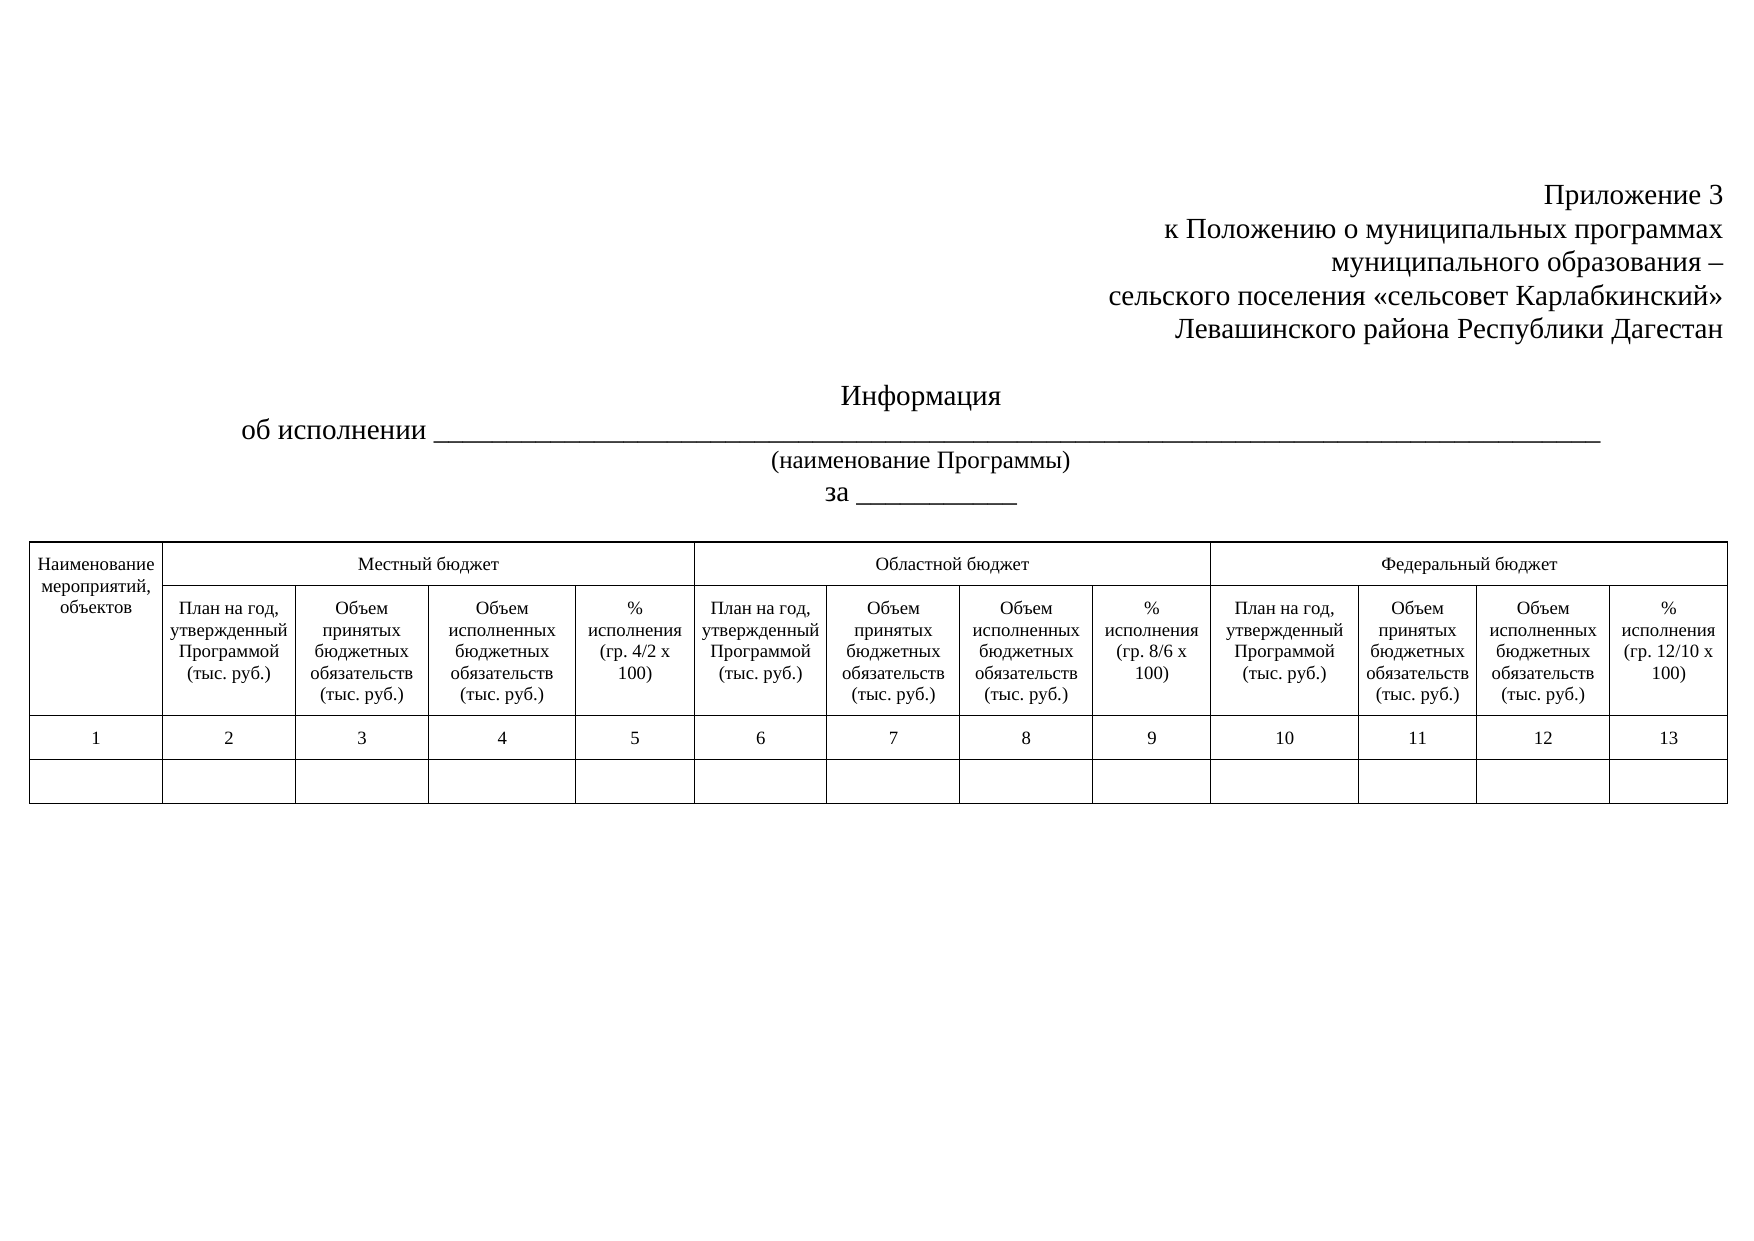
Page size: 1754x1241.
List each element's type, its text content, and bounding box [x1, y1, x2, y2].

table_cell План на год, утвержденный Программой (тыс. руб.) [163, 586, 295, 715]
table_cell Объем принятых бюджетных обязательств (тыс. руб.) [827, 586, 959, 715]
table_cell [1211, 760, 1358, 803]
text (наименование Программы) [118, 446, 1723, 474]
text Приложение 3 [650, 177, 1723, 211]
text сельского поселения «сельсовет Карлабкинский» [532, 278, 1723, 311]
table_cell Объем исполненных бюджетных обязательств (тыс. руб.) [429, 586, 575, 715]
table_cell [296, 760, 428, 803]
table_cell % исполнения (гр. 12/10 x 100) [1610, 586, 1727, 715]
table_cell [429, 760, 575, 803]
table_cell [1359, 760, 1476, 803]
table_cell % исполнения (гр. 8/6 x 100) [1093, 586, 1210, 715]
table_cell 4 [429, 716, 575, 759]
table_cell [695, 760, 826, 803]
table_cell 5 [576, 716, 694, 759]
table_header Местный бюджет [163, 543, 694, 585]
text к Положению о муниципальных программах [532, 211, 1723, 244]
table_cell Объем исполненных бюджетных обязательств (тыс. руб.) [960, 586, 1092, 715]
table_cell 10 [1211, 716, 1358, 759]
table_cell Объем принятых бюджетных обязательств (тыс. руб.) [296, 586, 428, 715]
table_cell [576, 760, 694, 803]
table_cell 13 [1610, 716, 1727, 759]
table_cell 1 [30, 716, 162, 759]
text муниципального образования – [532, 244, 1723, 278]
table_cell [827, 760, 959, 803]
table_cell 9 [1093, 716, 1210, 759]
table_cell Объем исполненных бюджетных обязательств (тыс. руб.) [1477, 586, 1609, 715]
text за ___________ [118, 474, 1723, 508]
table_cell 8 [960, 716, 1092, 759]
table_cell 7 [827, 716, 959, 759]
table_cell [30, 760, 162, 803]
table_header Наименование мероприятий, объектов [30, 543, 162, 715]
text об исполнении ________________________________________________________________________________ [118, 412, 1723, 446]
table_header Федеральный бюджет [1211, 543, 1727, 585]
table_cell 6 [695, 716, 826, 759]
table_cell [163, 760, 295, 803]
table_cell 3 [296, 716, 428, 759]
text Информация [118, 378, 1723, 412]
table_cell Объем принятых бюджетных обязательств (тыс. руб.) [1359, 586, 1476, 715]
table_cell План на год, утвержденный Программой (тыс. руб.) [695, 586, 826, 715]
table_header Областной бюджет [695, 543, 1210, 585]
table_cell План на год, утвержденный Программой (тыс. руб.) [1211, 586, 1358, 715]
table_cell [1477, 760, 1609, 803]
table_cell % исполнения (гр. 4/2 x 100) [576, 586, 694, 715]
table_cell [960, 760, 1092, 803]
table_cell 2 [163, 716, 295, 759]
text Левашинского района Республики Дагестан [532, 311, 1723, 345]
table_cell [1093, 760, 1210, 803]
table_cell 11 [1359, 716, 1476, 759]
table_cell [1610, 760, 1727, 803]
table_cell 12 [1477, 716, 1609, 759]
